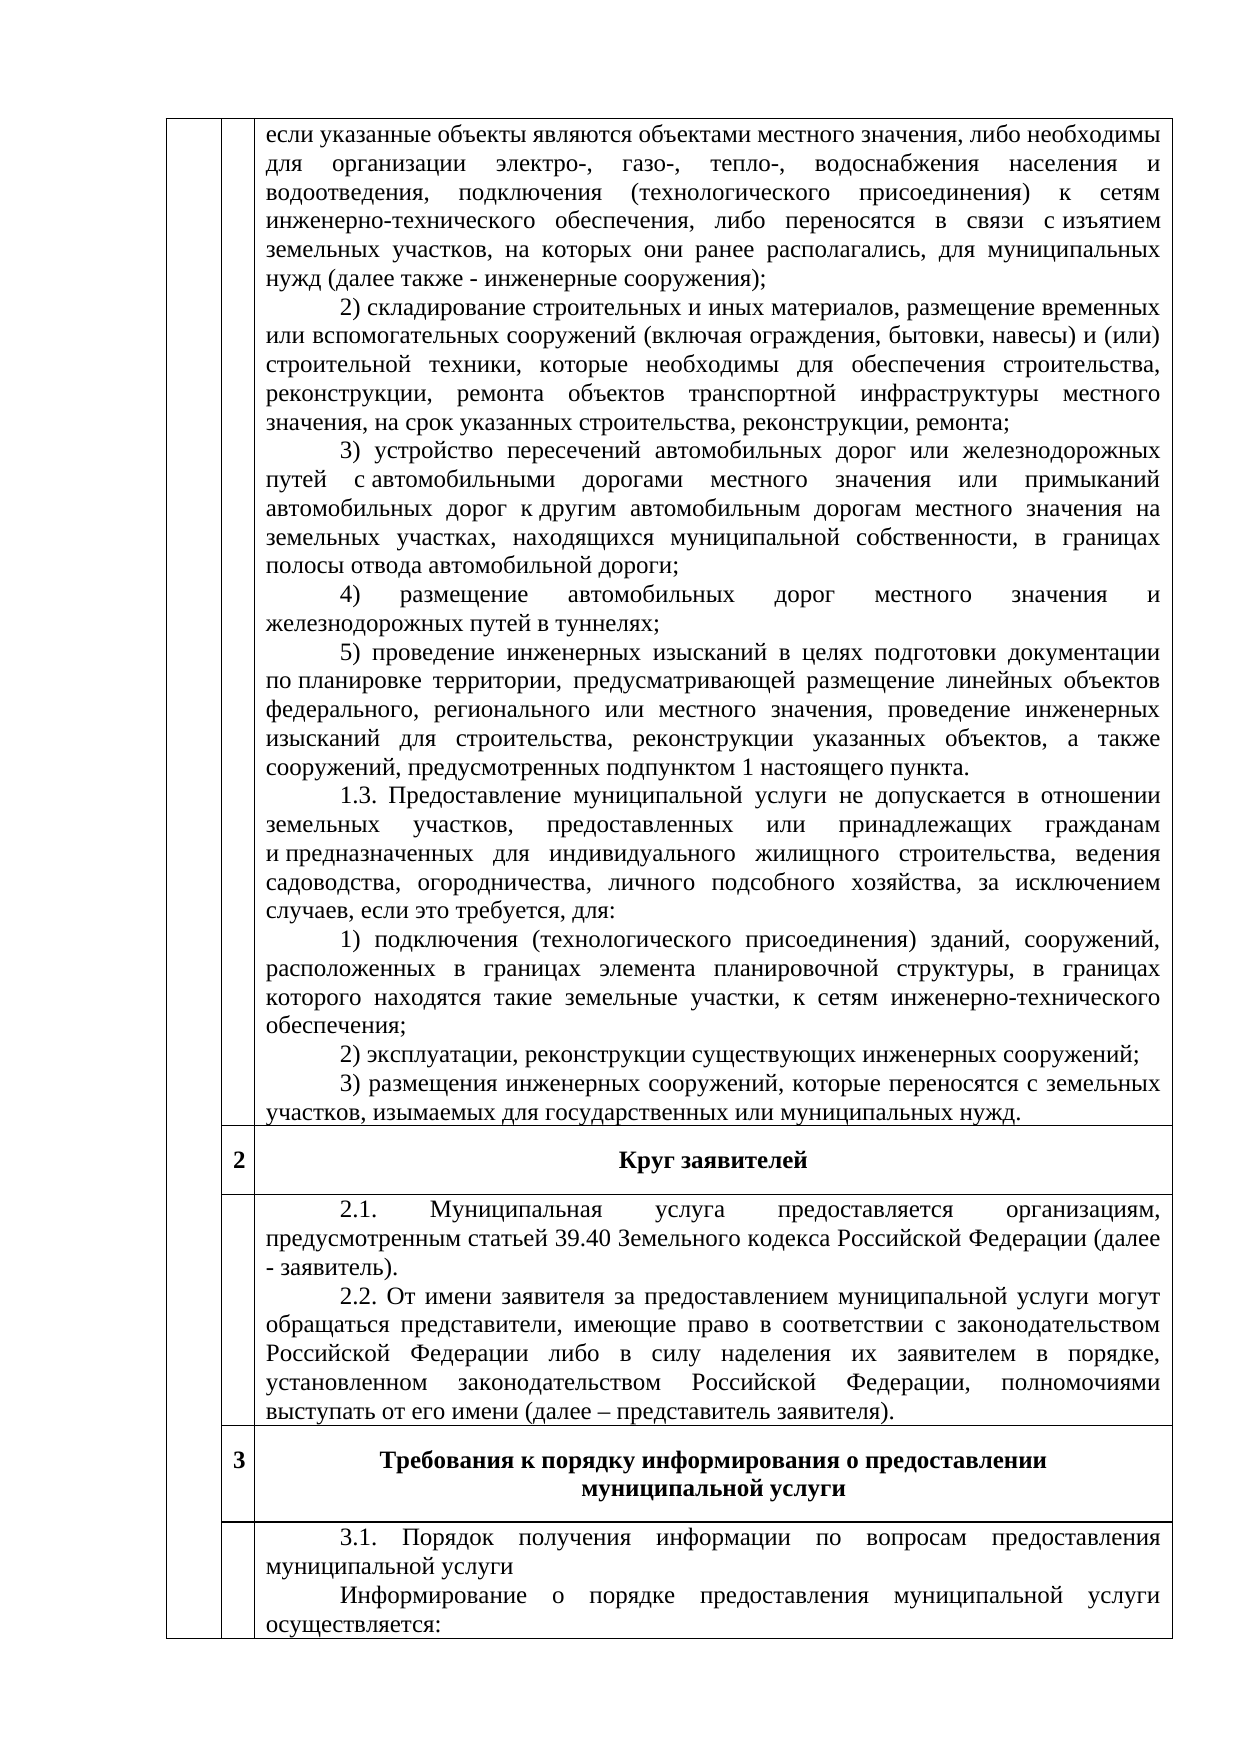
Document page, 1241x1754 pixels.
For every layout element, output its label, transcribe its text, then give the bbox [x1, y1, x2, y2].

table_cell 2 [222, 1126, 254, 1193]
table_cell 2.1. Муниципальная услуга предоставляется организациям, предусмотренным статьей 39.40 Земельного кодекса Российской Федерации (далее - заявитель). 2.2. От имени заявителя за предоставлением муниципальной услуги могут обращаться представители, имеющие право в соответствии с законодательством Российской Федерации либо в силу наделения их заявителем в порядке, установленном законодательством Российской Федерации, полномочиями выступать от его имени (далее – представитель заявителя). [255, 1195, 1172, 1424]
table_cell Круг заявителей [255, 1126, 1172, 1193]
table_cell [255, 1523, 1172, 1637]
table_cell [222, 119, 254, 1125]
table_cell [222, 1523, 254, 1637]
table_cell Требования к порядку информирования о предоставлении муниципальной услуги [255, 1426, 1172, 1521]
table_cell [222, 1195, 254, 1424]
table_cell 3 [222, 1426, 254, 1521]
